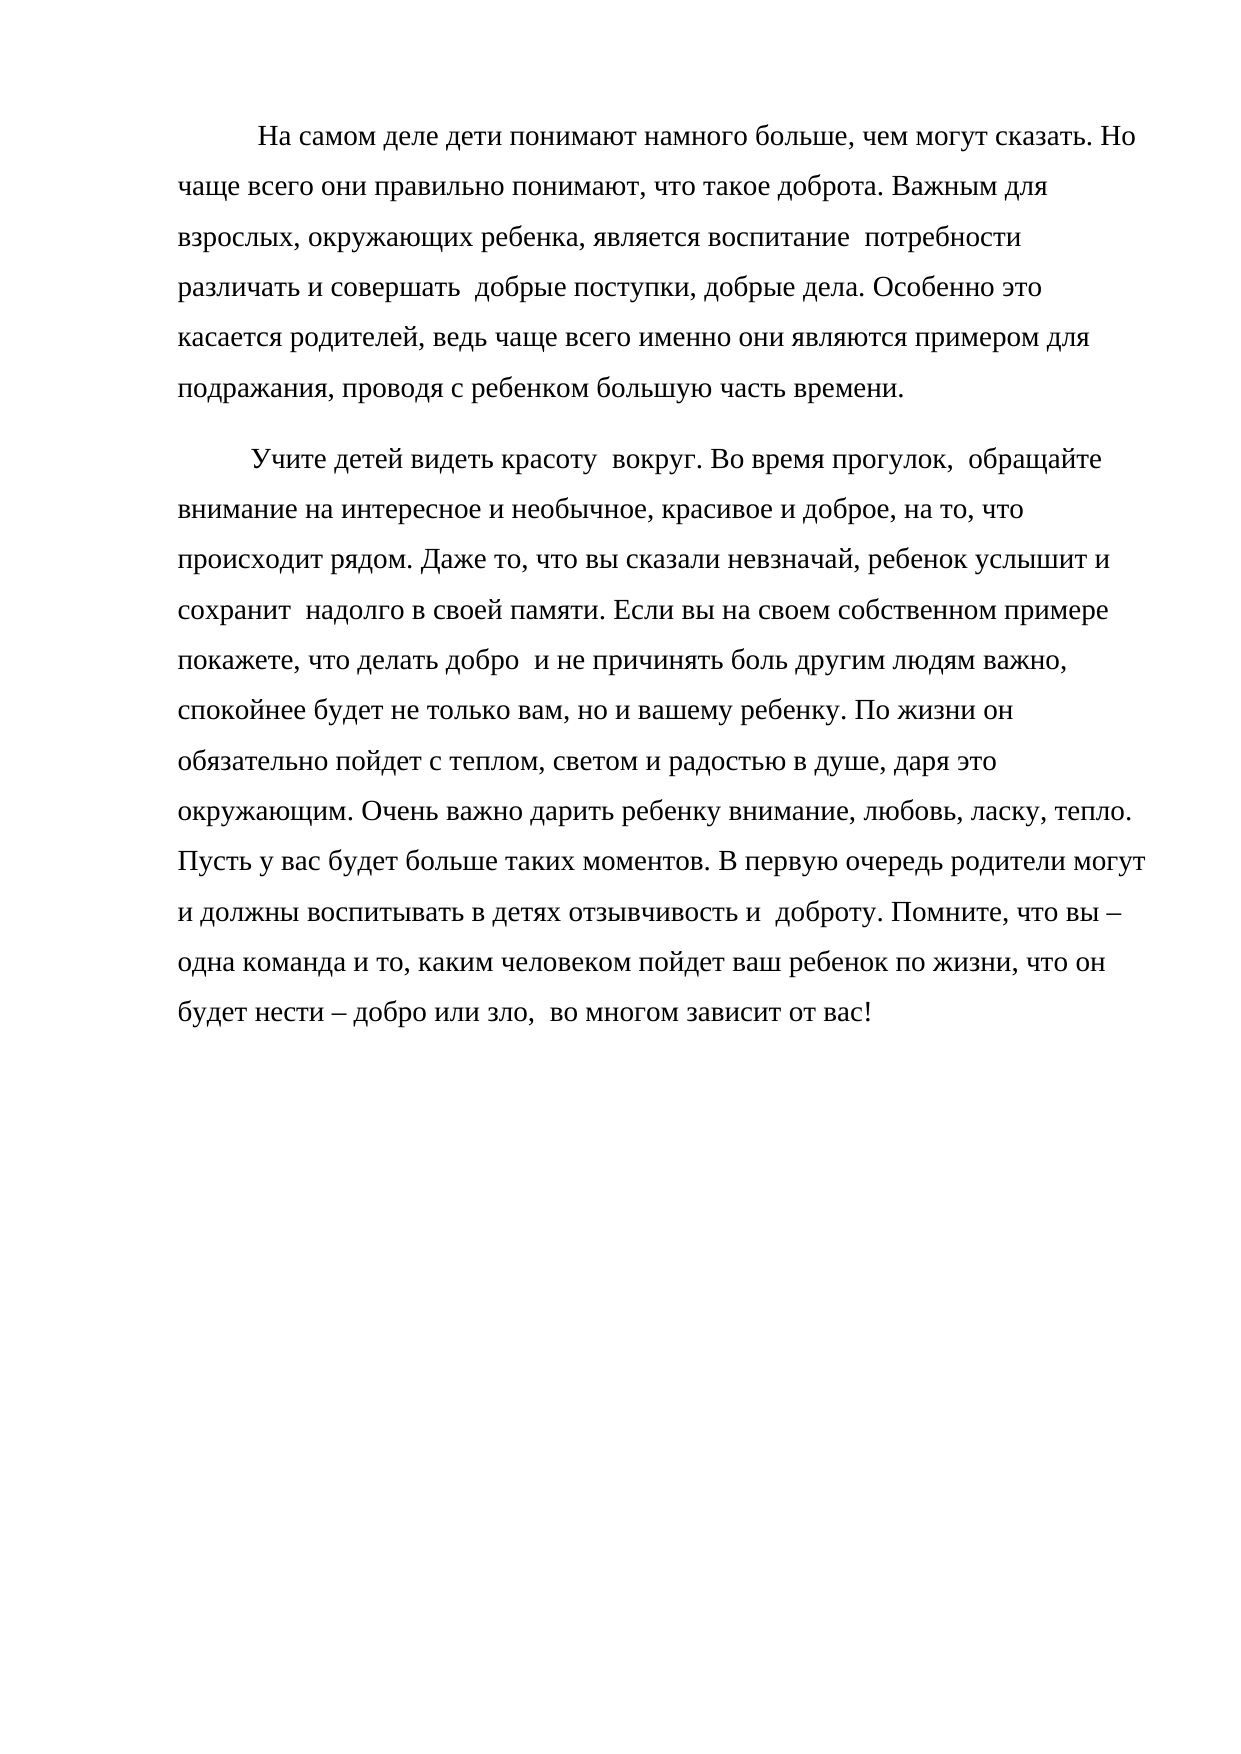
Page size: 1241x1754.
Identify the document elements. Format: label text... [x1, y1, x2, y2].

text Учите детей видеть красоту вокруг. Во время прогулок, обращайте внимание на интересное и необычное, красивое и доброе, на то, что происходит рядом. Даже то, что вы сказали невзначай, ребенок услышит и сохранит надолго в своей памяти. Если вы на своем собственном примере покажете, что делать добро и не причинять боль другим людям важно, спокойнее будет не только вам, но и вашему ребенку. По жизни он обязательно пойдет с теплом, светом и радостью в душе, даря это окружающим. Очень важно дарить ребенку внимание, любовь, ласку, тепло. Пусть у вас будет больше таких моментов. В первую очередь родители могут и должны воспитывать в детях отзывчивость и доброту. Помните, что вы – одна команда и то, каким человеком пойдет ваш ребенок по жизни, что он будет нести – добро или зло, во многом зависит от вас! [177, 441, 1152, 1028]
text На самом деле дети понимают намного больше, чем могут сказать. Но чаще всего они правильно понимают, что такое доброта. Важным для взрослых, окружающих ребенка, является воспитание потребности различать и совершать добрые поступки, добрые дела. Особенно это касается родителей, ведь чаще всего именно они являются примером для подражания, проводя с ребенком большую часть времени. [177, 118, 1152, 403]
